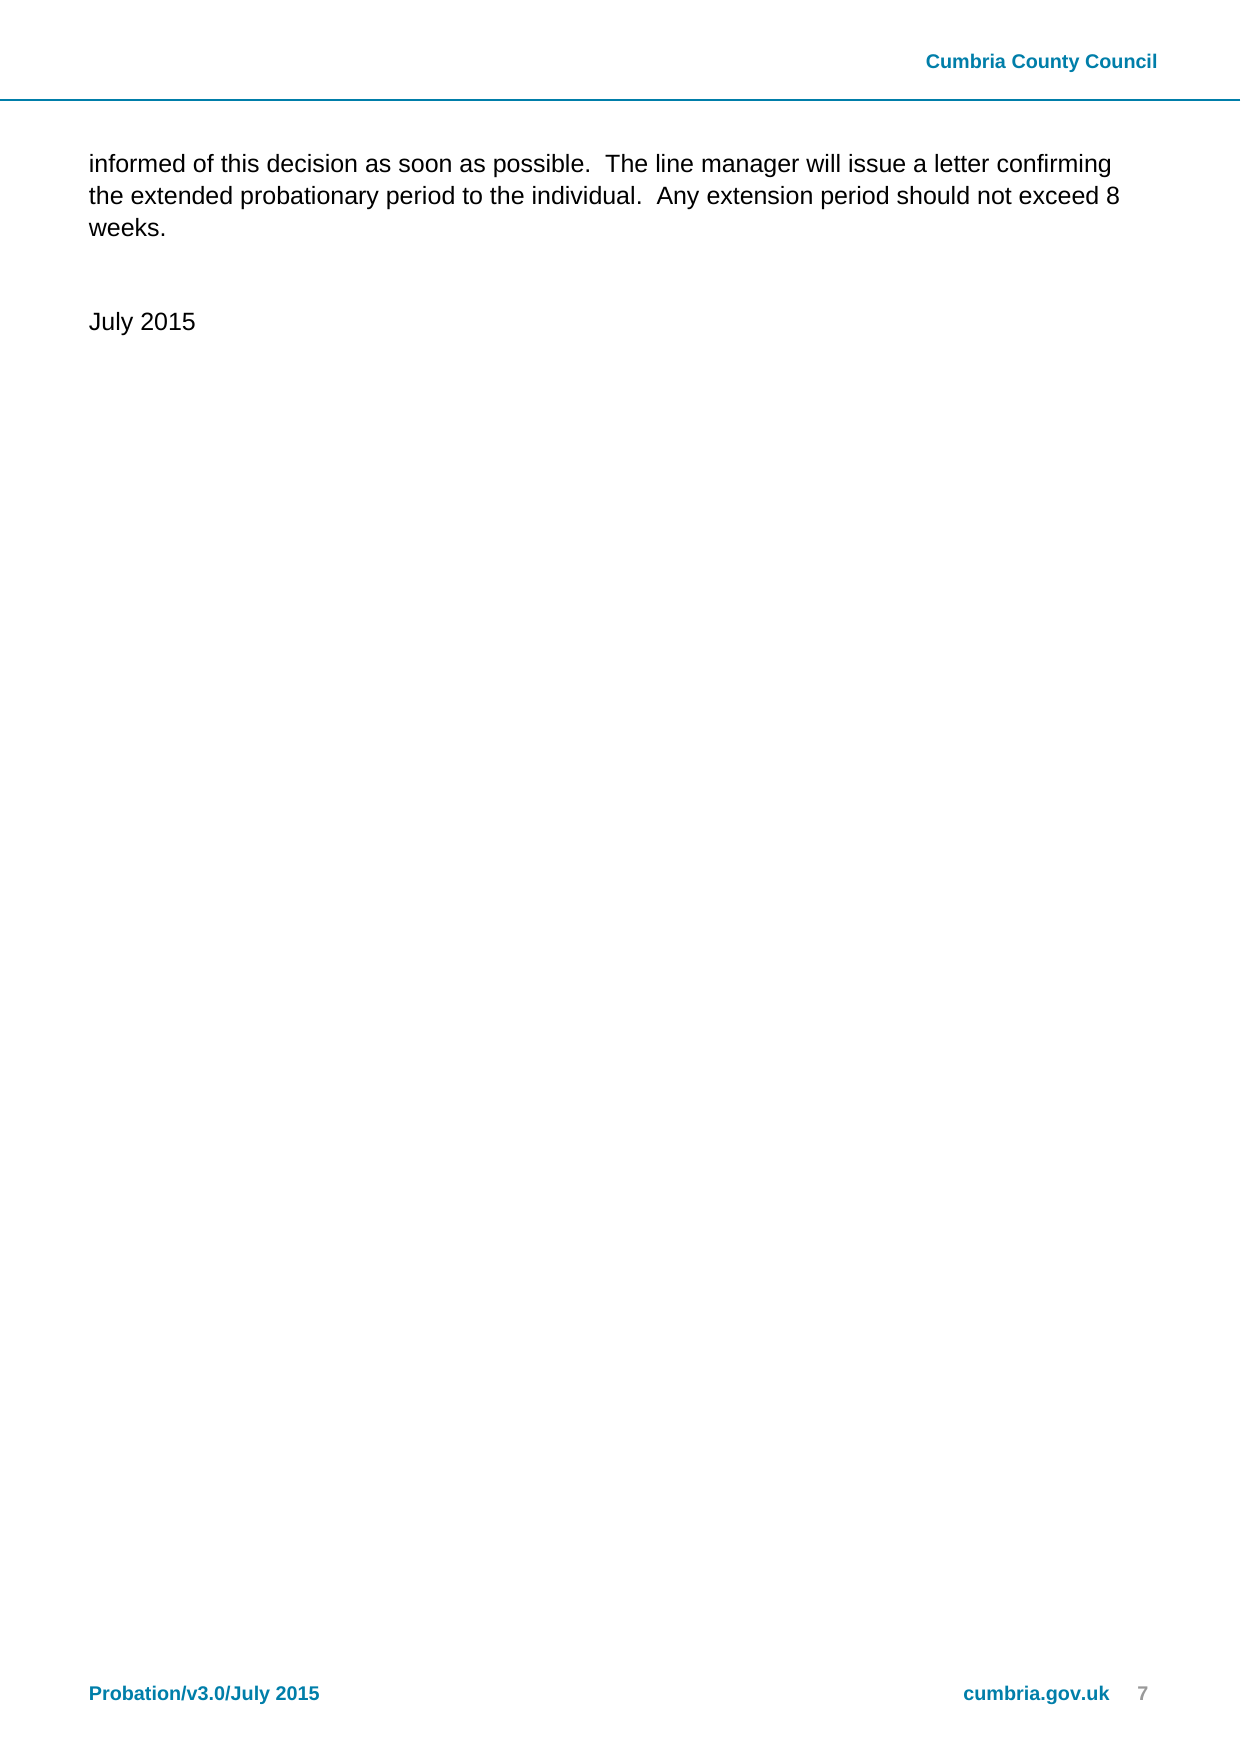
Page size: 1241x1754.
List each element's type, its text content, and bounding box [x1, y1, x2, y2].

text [89, 149, 1152, 241]
text July 2015 [89, 307, 1152, 336]
